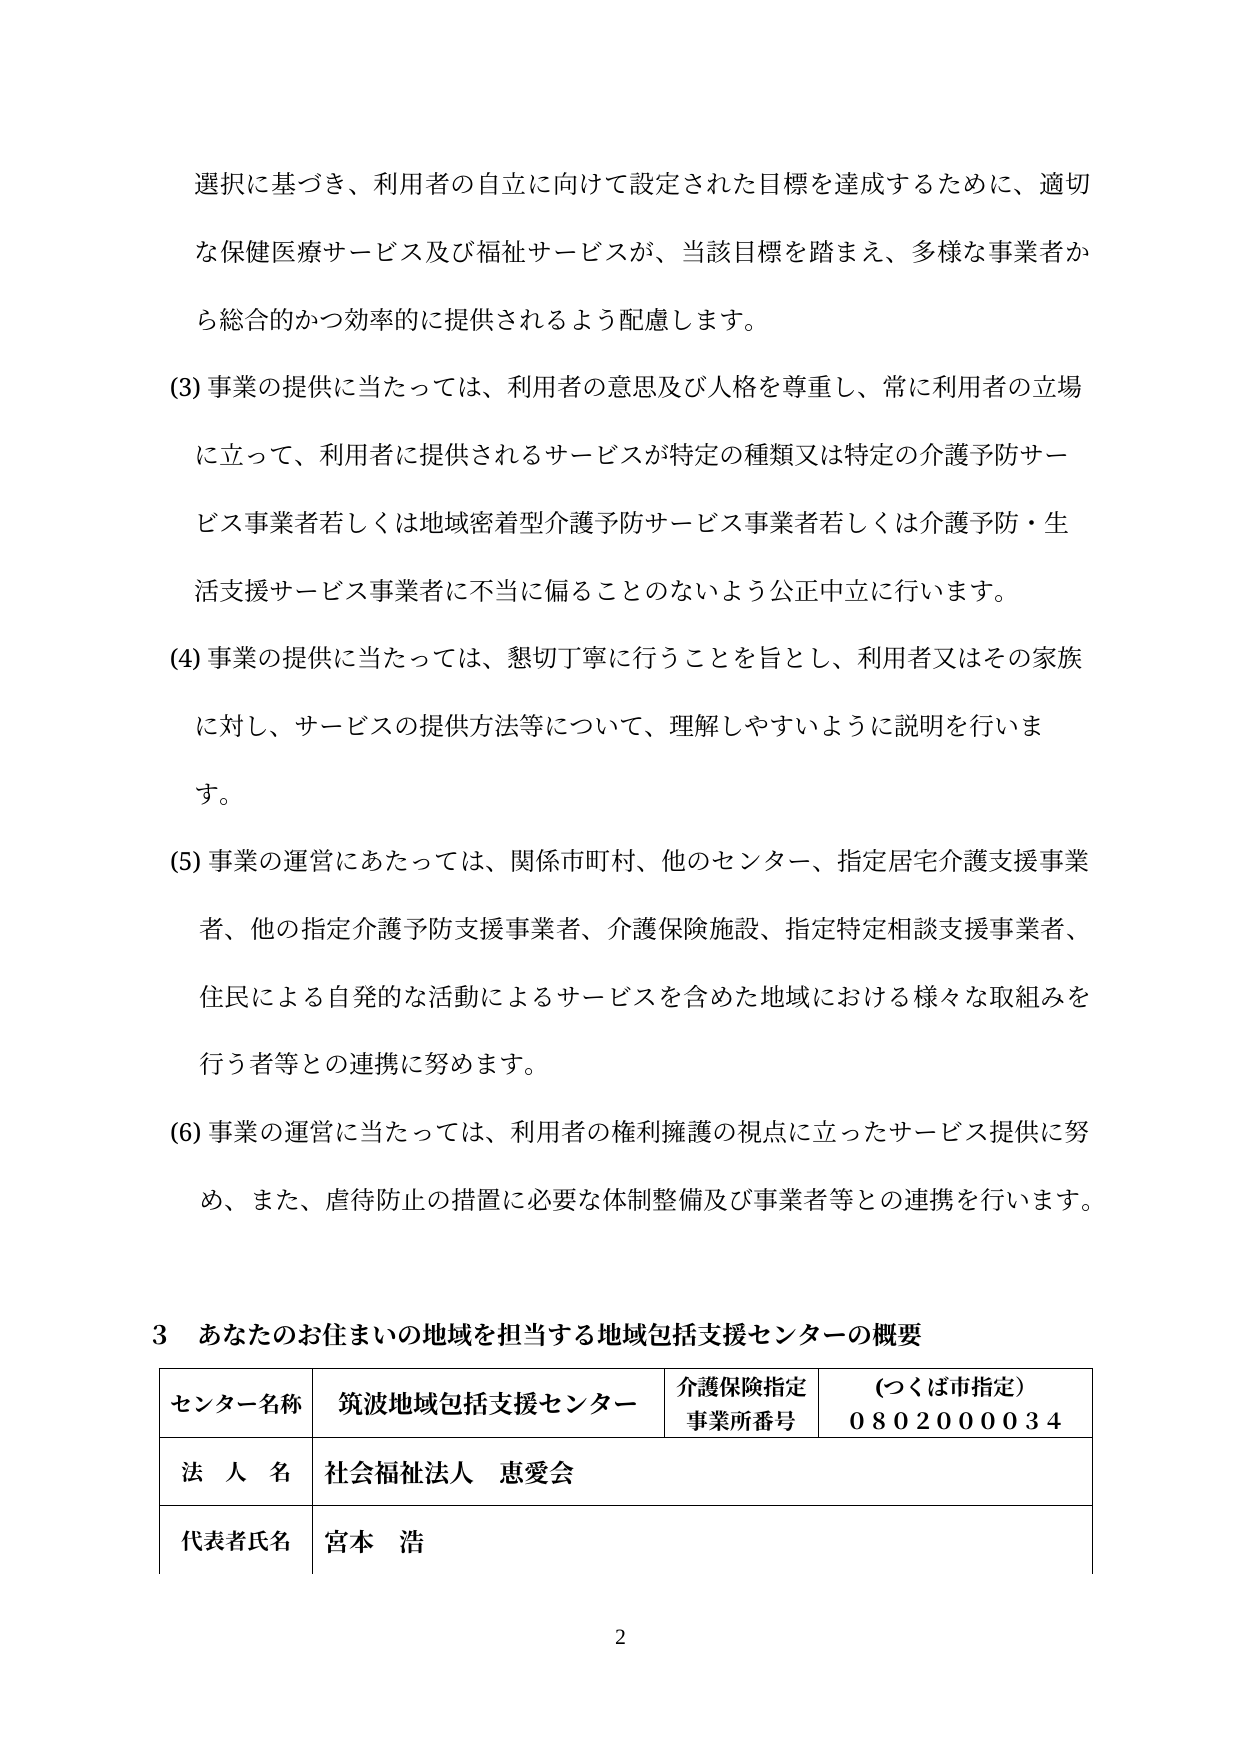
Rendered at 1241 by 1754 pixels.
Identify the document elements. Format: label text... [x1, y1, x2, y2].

table_cell 代表者氏名 [160, 1506, 312, 1574]
text (4) 事業の提供に当たっては、懇切丁寧に行うことを旨とし、利用者又はその家族に対し、サービスの提供方法等について、理解しやすいように説明を行います。 [169, 623, 1092, 826]
table_header 介護保険指定 事業所番号 [665, 1369, 818, 1437]
table_cell 法 人 名 [160, 1438, 312, 1505]
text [169, 149, 1092, 352]
table_cell 宮本 浩 [313, 1506, 1092, 1574]
text (3) 事業の提供に当たっては、利用者の意思及び人格を尊重し、常に利用者の立場に立って、利用者に提供されるサービスが特定の種類又は特定の介護予防サービス事業者若しくは地域密着型介護予防サービス事業者若しくは介護予防・生活支援サービス事業者に不当に偏ることのないよう公正中立に行います。 [169, 352, 1092, 623]
table_header (つくば市指定） ０８０２００００３４ [819, 1369, 1092, 1437]
text ３ あなたのお住まいの地域を担当する地域包括支援センターの概要 [148, 1300, 1092, 1368]
table_header センター名称 [160, 1369, 312, 1437]
table_cell 社会福祉法人 恵愛会 [313, 1438, 1092, 1505]
text (5) 事業の運営にあたっては、関係市町村、他のセンター、指定居宅介護支援事業者、他の指定介護予防支援事業者、介護保険施設、指定特定相談支援事業者、住民による自発的な活動によるサービスを含めた地域における様々な取組みを行う者等との連携に努めます。 [170, 826, 1092, 1097]
table_header 筑波地域包括支援センター [313, 1369, 664, 1437]
text (6) 事業の運営に当たっては、利用者の権利擁護の視点に立ったサービス提供に努め、また、虐待防止の措置に必要な体制整備及び事業者等との連携を行います。 [170, 1097, 1092, 1232]
